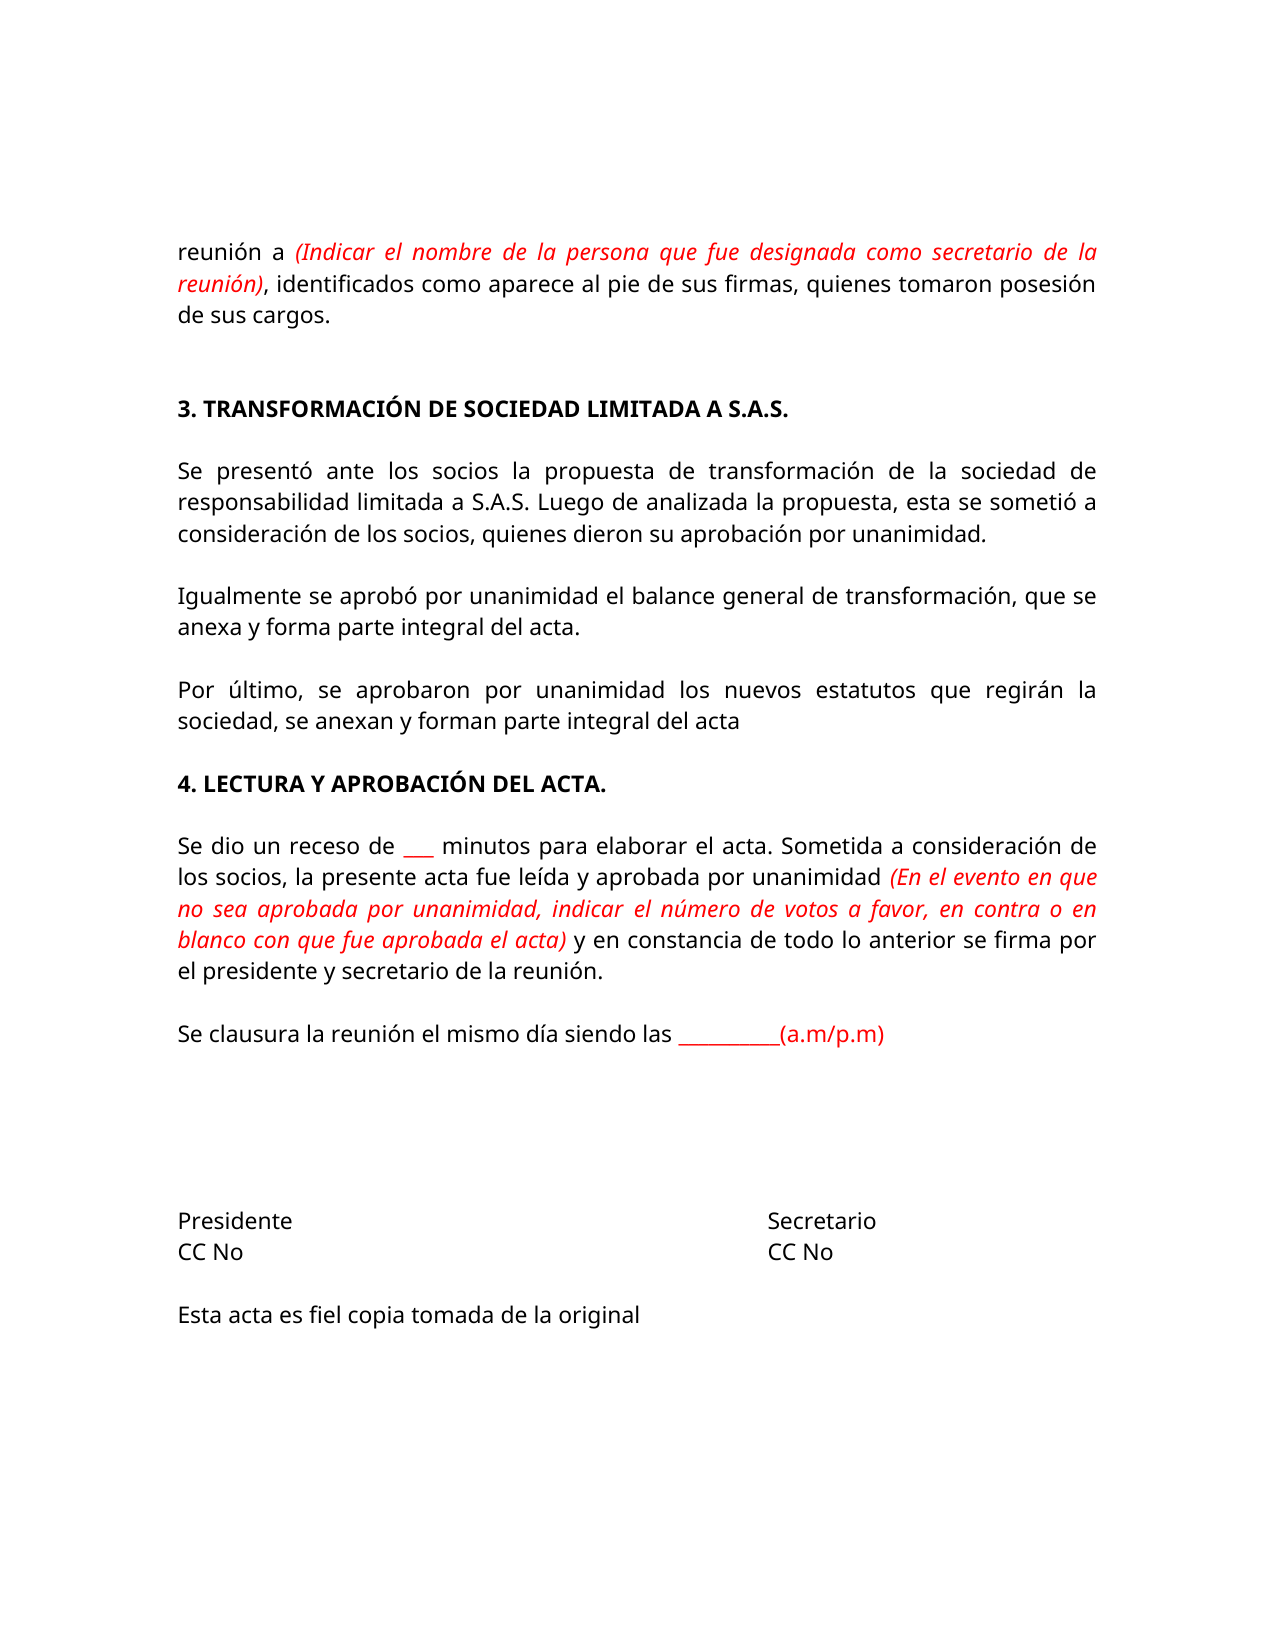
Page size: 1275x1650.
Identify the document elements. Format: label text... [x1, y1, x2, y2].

text Se clausura la reunión el mismo día siendo las __________(a.m/p.m) [177, 1017, 1098, 1049]
text Se presentó ante los socios la propuesta de transformación de la sociedad de responsabilidad limitada a S.A.S. Luego de analizada la propuesta, esta se sometió a consideración de los socios, quienes dieron su aprobación por unanimidad. [177, 455, 1098, 549]
text Esta acta es fiel copia tomada de la original [177, 1299, 1098, 1330]
text Por último, se aprobaron por unanimidad los nuevos estatutos que regirán la sociedad, se anexan y forman parte integral del acta [177, 674, 1098, 736]
text Se dio un receso de ___ minutos para elaborar el acta. Sometida a consideración de los socios, la presente acta fue leída y aprobada por unanimidad (En el evento en que no sea aprobada por unanimidad, indicar el número de votos a favor, en contra o en blanco con que fue aprobada el acta) y en constancia de todo lo anterior se firma por el presidente y secretario de la reunión. [177, 830, 1098, 986]
text Presidente Secretario [177, 1205, 1098, 1236]
text 3. TRANSFORMACIÓN DE SOCIEDAD LIMITADA A S.A.S. [177, 392, 1098, 424]
text Igualmente se aprobó por unanimidad el balance general de transformación, que se anexa y forma parte integral del acta. [177, 580, 1098, 642]
text 4. LECTURA Y APROBACIÓN DEL ACTA. [177, 767, 1098, 799]
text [177, 236, 1098, 330]
text CC No CC No [177, 1236, 1098, 1267]
